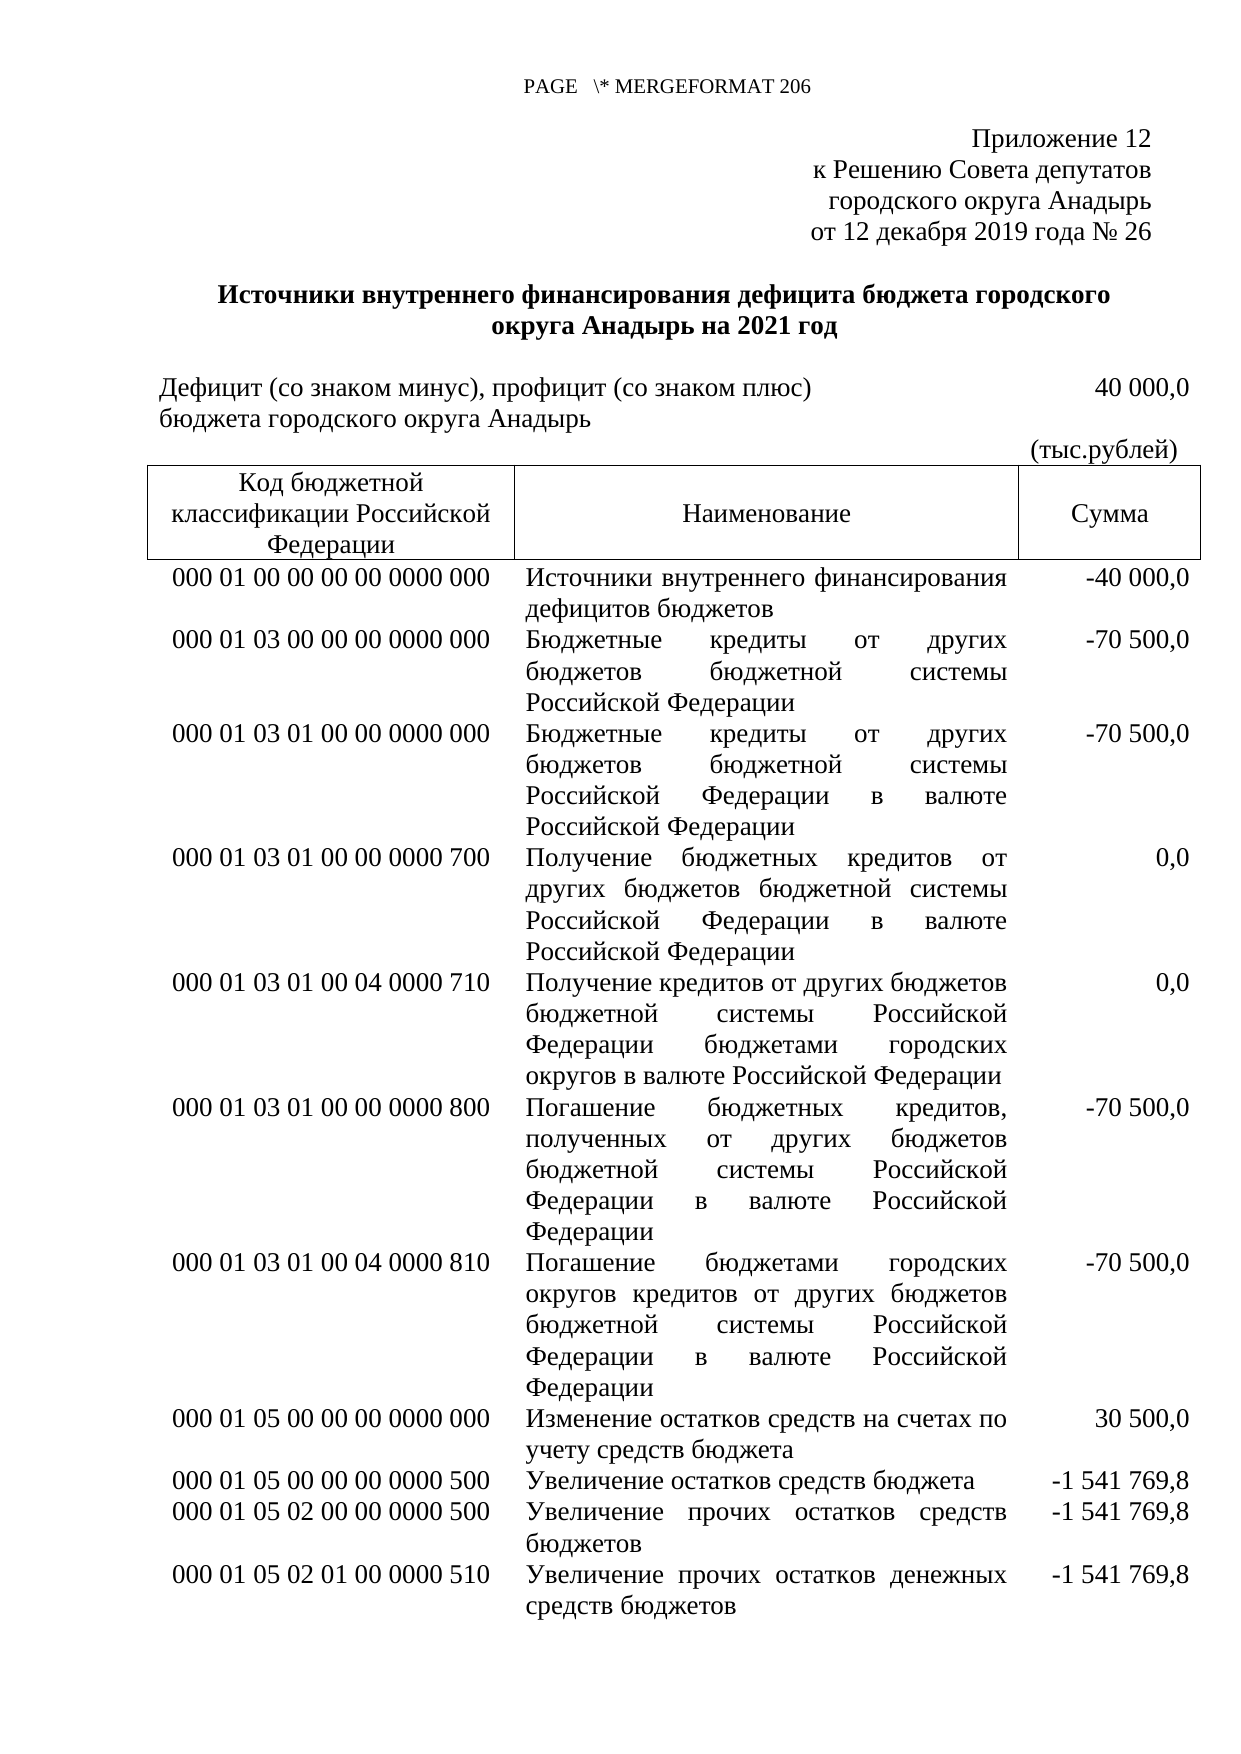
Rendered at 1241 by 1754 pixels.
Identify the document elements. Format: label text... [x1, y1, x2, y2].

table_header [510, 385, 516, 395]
text от 12 декабря 2019 года № 26 [177, 215, 1152, 247]
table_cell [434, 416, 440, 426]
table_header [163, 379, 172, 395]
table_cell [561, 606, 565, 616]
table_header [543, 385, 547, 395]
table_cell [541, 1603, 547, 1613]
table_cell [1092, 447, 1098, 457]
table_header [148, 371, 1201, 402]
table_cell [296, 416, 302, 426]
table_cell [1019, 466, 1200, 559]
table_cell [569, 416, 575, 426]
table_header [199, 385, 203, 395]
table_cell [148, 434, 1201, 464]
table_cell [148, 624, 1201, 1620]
text Источники внутреннего финансирования дефицита бюджета городского округа Анадырь на 2021 год [177, 278, 1152, 340]
text к Решению Совета депутатов [177, 153, 1152, 184]
text городского округа Анадырь [177, 184, 1152, 215]
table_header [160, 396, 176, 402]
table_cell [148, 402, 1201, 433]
text Приложение 12 [177, 122, 1152, 153]
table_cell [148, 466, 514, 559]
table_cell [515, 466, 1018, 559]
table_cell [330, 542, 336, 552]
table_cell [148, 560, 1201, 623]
